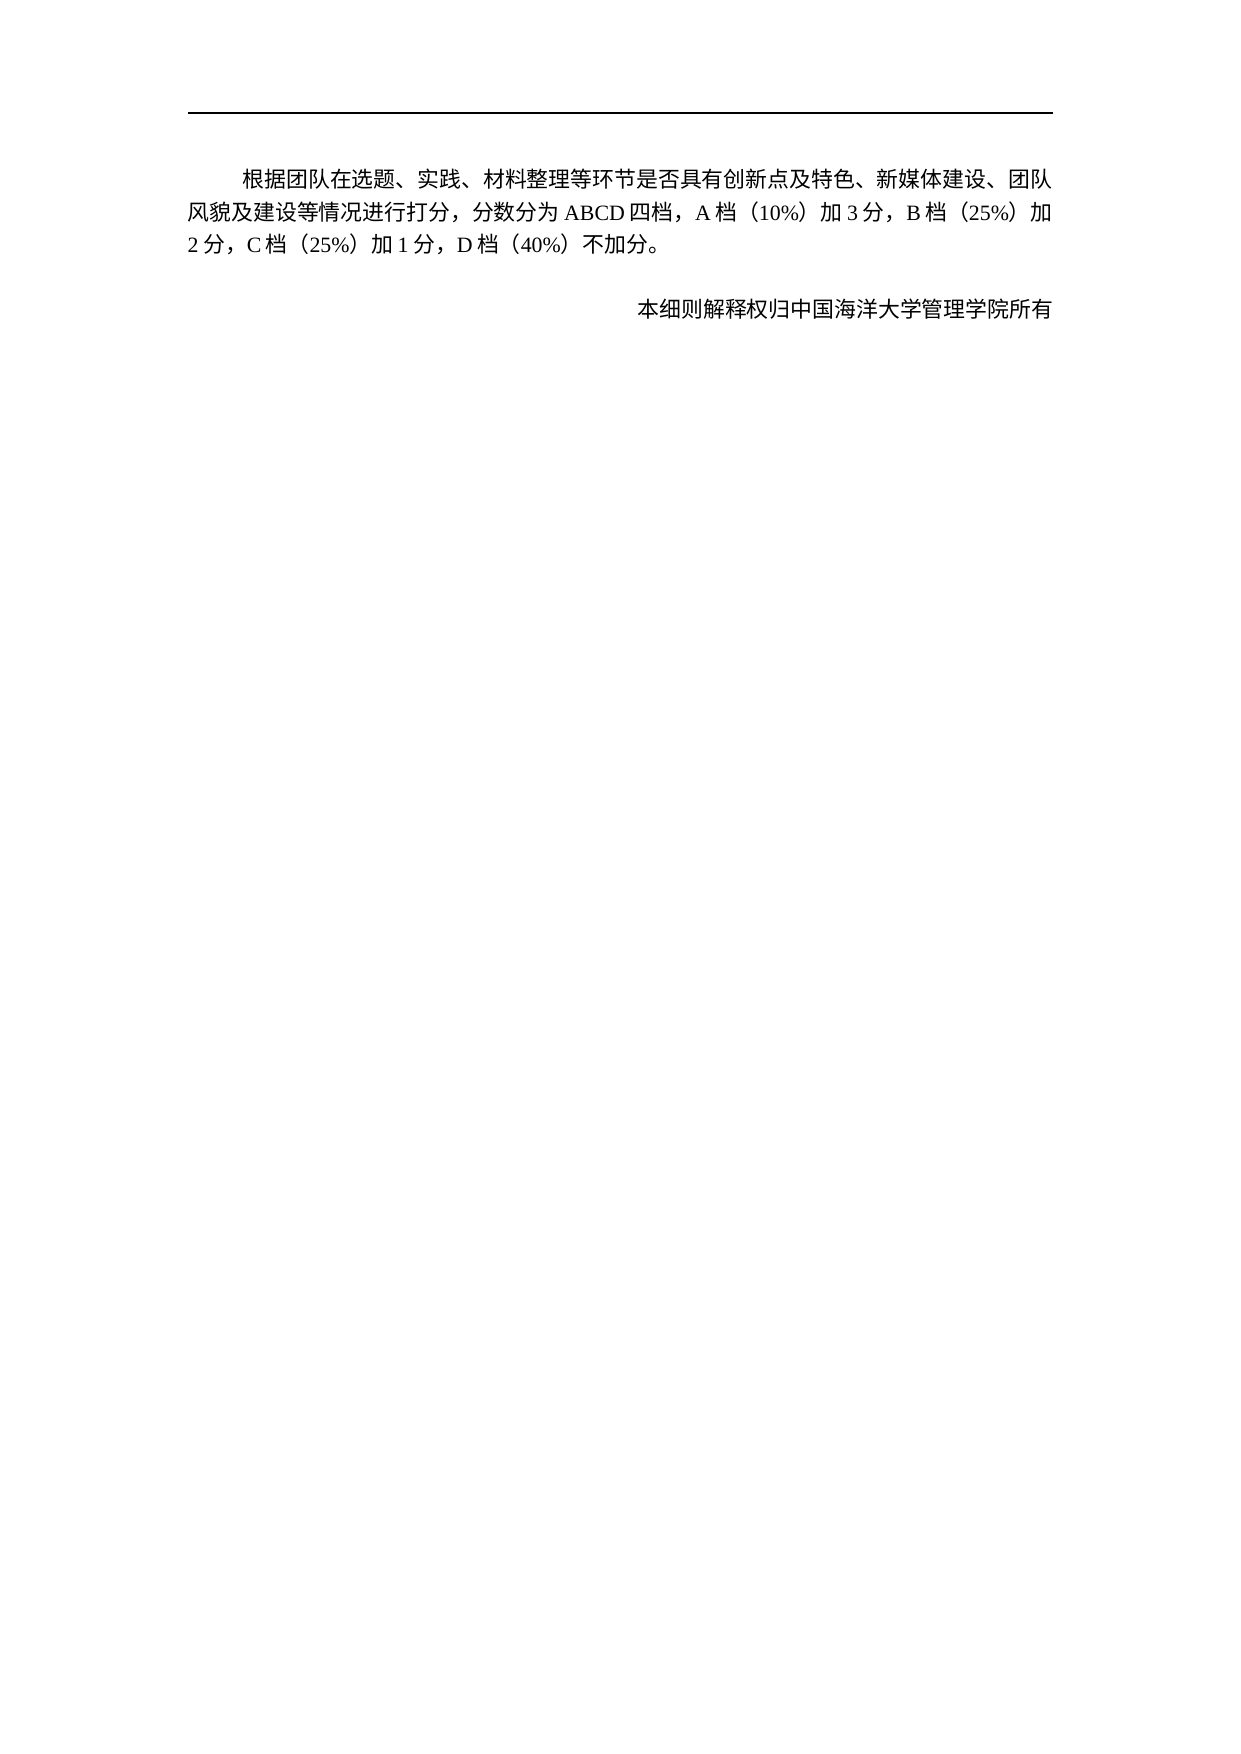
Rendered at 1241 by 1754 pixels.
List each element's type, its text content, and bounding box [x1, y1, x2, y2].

text 根据团队在选题、实践、材料整理等环节是否具有创新点及特色、新媒体建设、团队风貌及建设等情况进行打分，分数分为ABCD四档，A档（10%）加3分，B档（25%）加2分，C档（25%）加1分，D档（40%）不加分。 [187, 162, 1053, 259]
text 本细则解释权归中国海洋大学管理学院所有 [187, 292, 1053, 324]
